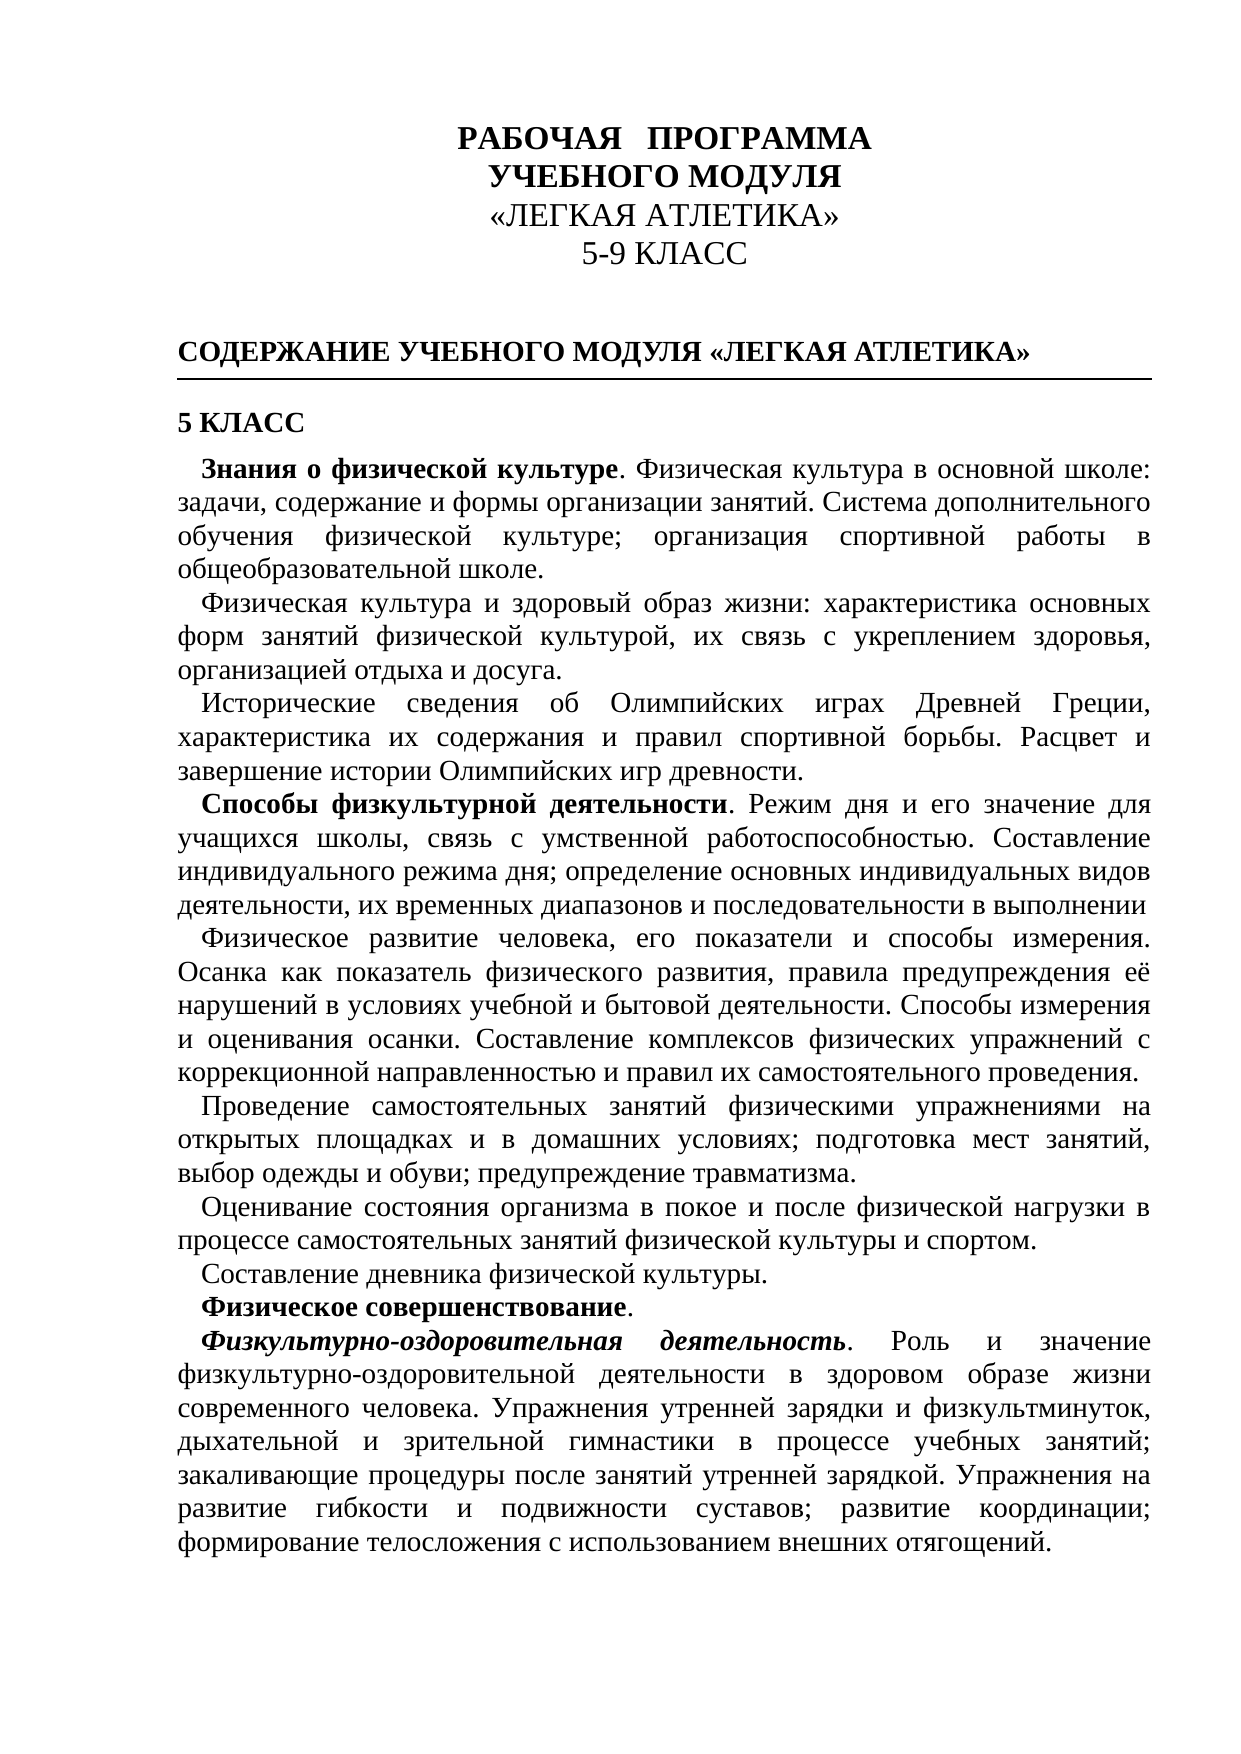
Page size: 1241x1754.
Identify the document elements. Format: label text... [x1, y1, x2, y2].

text Физическое развитие человека, его показатели и способы измерения. Осанка как показатель физического развития, правила предупреждения её нарушений в условиях учебной и бытовой деятельности. Способы измерения и оценивания осанки. Составление комплексов физических упражнений с коррекционной направленностью и правил их самостоятельного проведения. [177, 920, 1152, 1088]
text Проведение самостоятельных занятий физическими упражнениями на открытых площадках и в домашних условиях; подготовка мест занятий, выбор одежды и обуви; предупреждение травматизма. [177, 1088, 1152, 1189]
text УЧЕБНОГО МОДУЛЯ [177, 156, 1152, 195]
text Физическая культура и здоровый образ жизни: характеристика основных форм занятий физической культурой, их связь с укреплением здоровья, организацией отдыха и досуга. [177, 585, 1152, 686]
text 5-9 КЛАСС [177, 233, 1152, 271]
text Знания о физической культуре. Физическая культура в основной школе: задачи, содержание и формы организации занятий. Система дополнительного обучения физической культуре; организация спортивной работы в общеобразовательной школе. [177, 451, 1152, 585]
text Способы физкультурной деятельности. Режим дня и его значение для учащихся школы, связь с умственной работоспособностью. Составление индивидуального режима дня; определение основных индивидуальных видов деятельности, их временных диапазонов и последовательности в выполнении [177, 786, 1152, 920]
text Физическое совершенствование. [177, 1289, 1152, 1323]
list 5 КЛАСС [177, 405, 1152, 438]
text Оценивание состояния организма в покое и после физической нагрузки в процессе самостоятельных занятий физической культуры и спортом. [177, 1189, 1152, 1256]
text Составление дневника физической культуры. [177, 1256, 1152, 1289]
text Физкультурно-оздоровительная деятельность. Роль и значение физкультурно-оздоровительной деятельности в здоровом образе жизни современного человека. Упражнения утренней зарядки и физкультминуток, дыхательной и зрительной гимнастики в процессе учебных занятий; закаливающие процедуры после занятий утренней зарядкой. Упражнения на развитие гибкости и подвижности суставов; развитие координации; формирование телосложения с использованием внешних отягощений. [177, 1323, 1152, 1558]
list СОДЕРЖАНИЕ УЧЕБНОГО МОДУЛЯ «ЛЕГКАЯ АТЛЕТИКА» [177, 334, 1152, 378]
text «ЛЕГКАЯ АТЛЕТИКА» [177, 195, 1152, 233]
text РАБОЧАЯ ПРОГРАММА [177, 118, 1152, 156]
text Исторические сведения об Олимпийских играх Древней Греции, характеристика их содержания и правил спортивной борьбы. Расцвет и завершение истории Олимпийских игр древности. [177, 686, 1152, 786]
